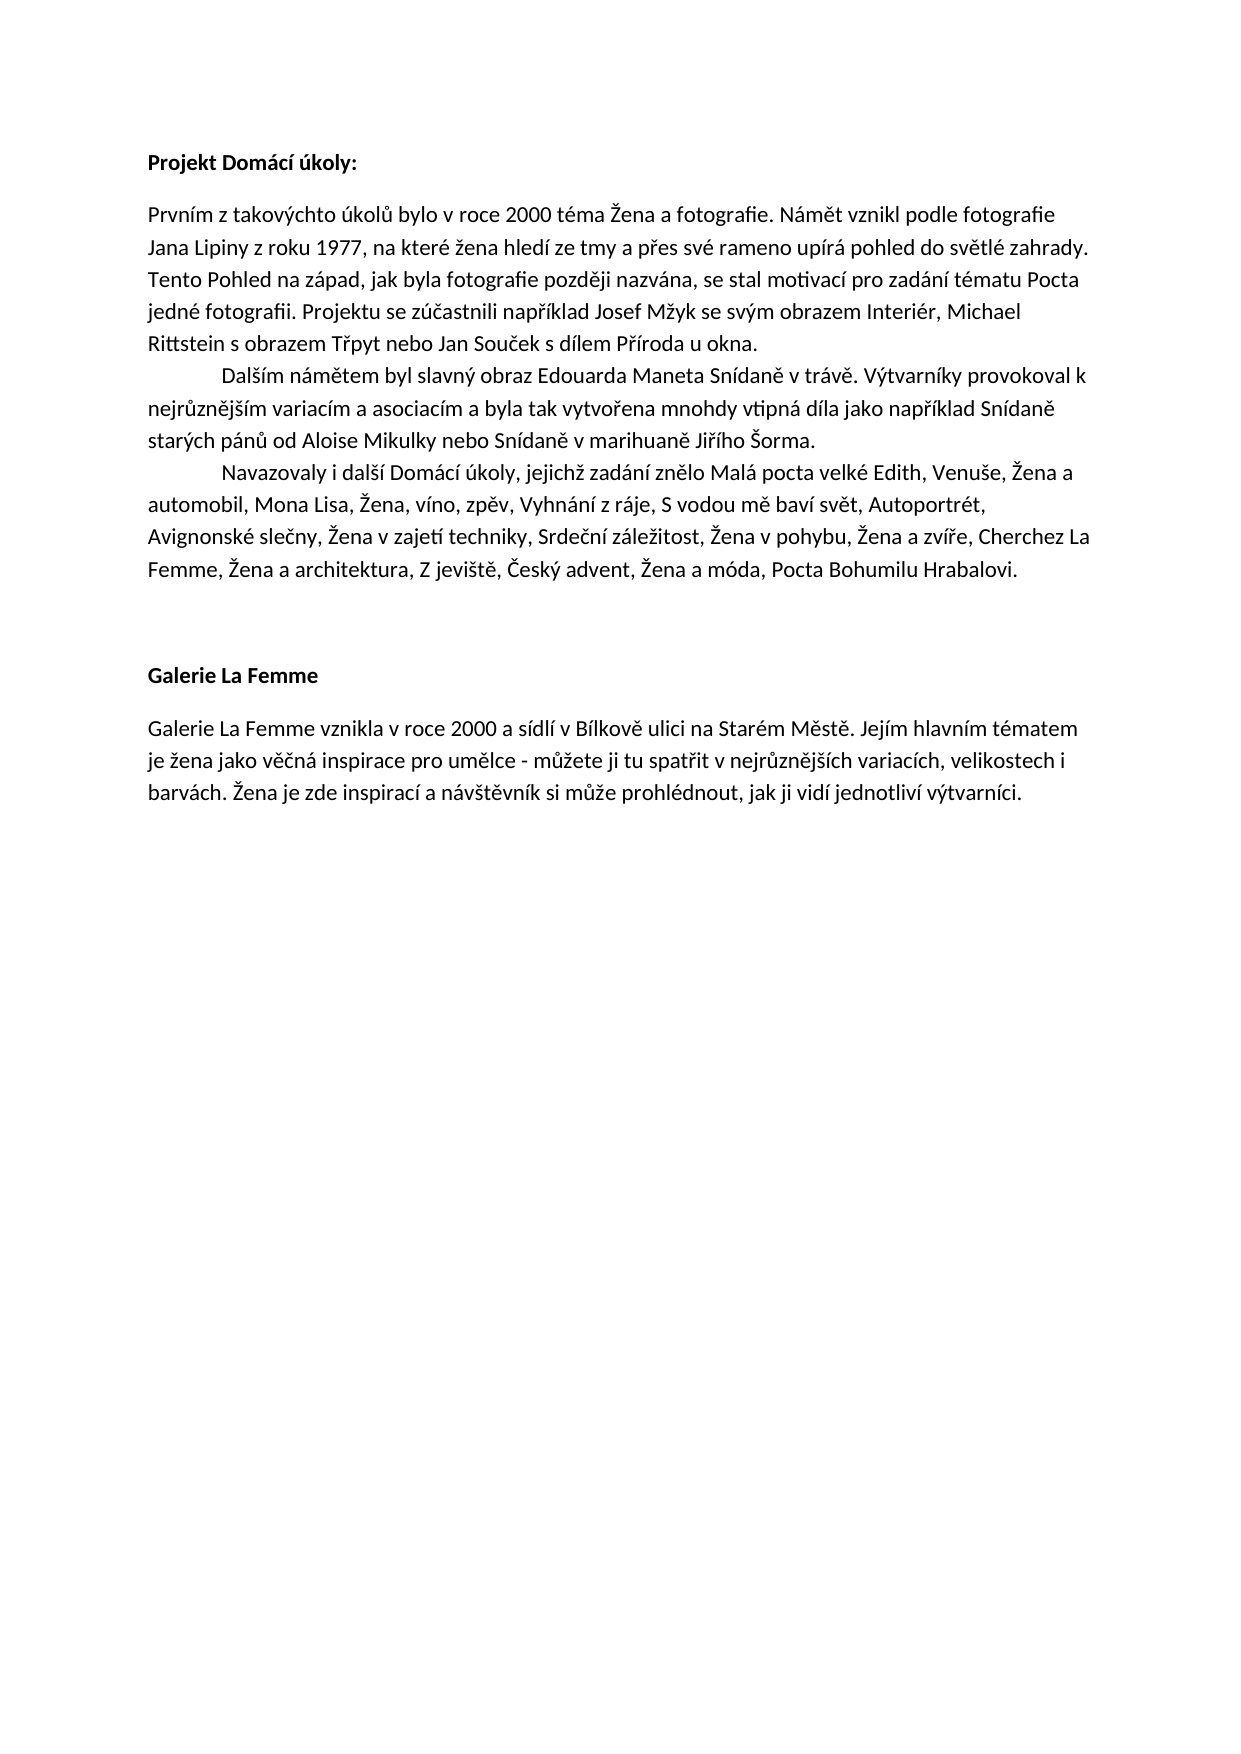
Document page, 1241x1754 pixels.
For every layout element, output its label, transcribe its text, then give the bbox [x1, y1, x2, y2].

text Projekt Domácí úkoly: [148, 148, 1093, 176]
text Galerie La Femme [148, 661, 1093, 689]
text Galerie La Femme vznikla v roce 2000 a sídlí v Bílkově ulici na Starém Městě. Jejím hlavním tématem je žena jako věčná inspirace pro umělce - můžete ji tu spatřit v nejrůznějších variacích, velikostech i barvách. Žena je zde inspirací a návštěvník si může prohlédnout, jak ji vidí jednotliví výtvarníci. [148, 714, 1093, 806]
text Prvním z takovýchto úkolů bylo v roce 2000 téma Žena a fotografie. Námět vznikl podle fotografie Jana Lipiny z roku 1977, na které žena hledí ze tmy a přes své rameno upírá pohled do světlé zahrady. Tento Pohled na západ, jak byla fotografie později nazvána, se stal motivací pro zadání tématu Pocta jedné fotografii. Projektu se zúčastnili například Josef Mžyk se svým obrazem Interiér, Michael Rittstein s obrazem Třpyt nebo Jan Souček s dílem Příroda u okna. Dalším námětem byl slavný obraz Edouarda Maneta Snídaně v trávě. Výtvarníky provokoval k nejrůznějším variacím a asociacím a byla tak vytvořena mnohdy vtipná díla jako například Snídaně starých pánů od Aloise Mikulky nebo Snídaně v marihuaně Jiřího Šorma. Navazovaly i další Domácí úkoly, jejichž zadání znělo Malá pocta velké Edith, Venuše, Žena a automobil, Mona Lisa, Žena, víno, zpěv, Vyhnání z ráje, S vodou mě baví svět, Autoportrét, Avignonské slečny, Žena v zajetí techniky, Srdeční záležitost, Žena v pohybu, Žena a zvíře, Cherchez La Femme, Žena a architektura, Z jeviště, Český advent, Žena a móda, Pocta Bohumilu Hrabalovi. [148, 201, 1093, 583]
